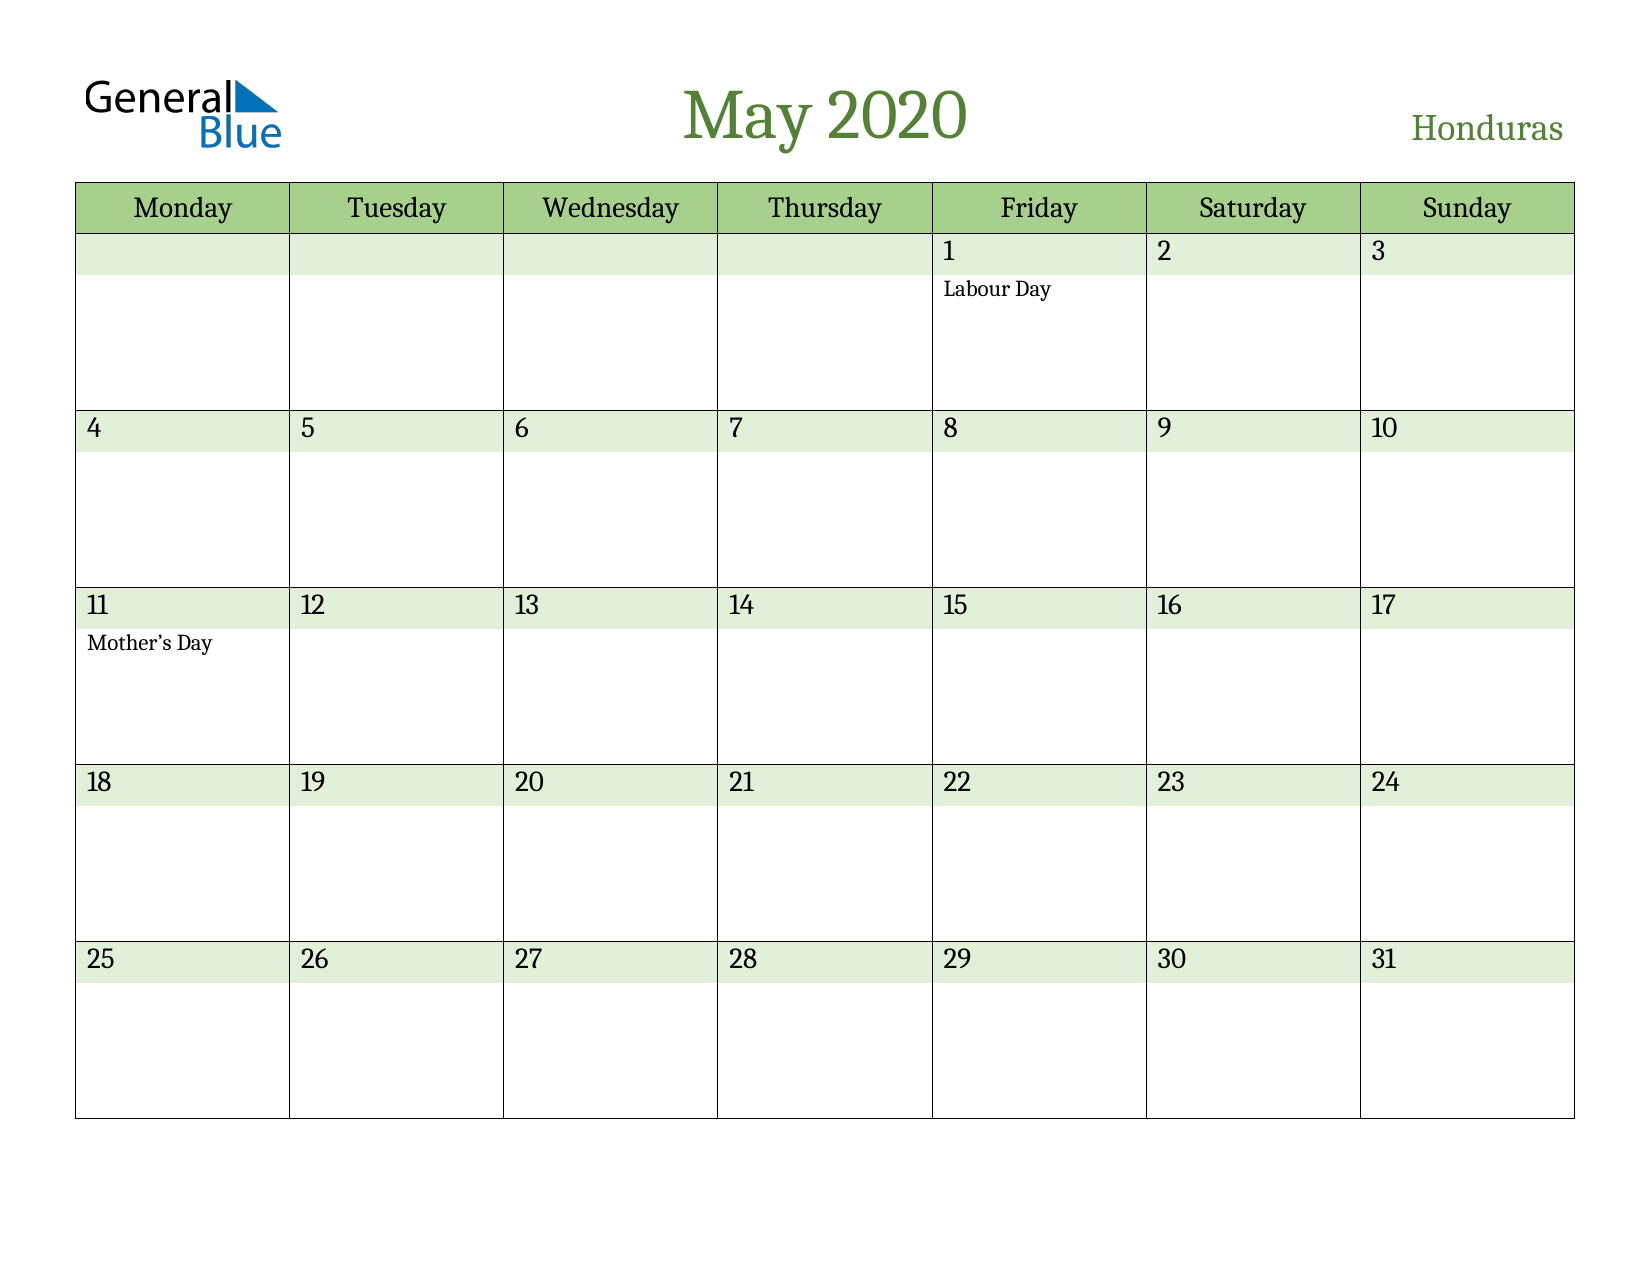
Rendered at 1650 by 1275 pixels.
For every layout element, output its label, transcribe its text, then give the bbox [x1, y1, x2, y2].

table_cell 2 [1147, 234, 1360, 275]
table_cell 1 [933, 234, 1146, 275]
table_cell [1361, 452, 1574, 587]
table_cell [290, 806, 503, 941]
table_cell Friday [933, 183, 1146, 233]
table_cell [76, 983, 289, 1118]
table_cell 29 [933, 942, 1146, 983]
table_cell [504, 234, 717, 275]
table_cell [76, 452, 289, 587]
table_header Honduras [1146, 75, 1574, 182]
table_cell [1147, 452, 1360, 587]
table_cell [290, 452, 503, 587]
table_cell [718, 983, 932, 1118]
table_cell 17 [1361, 588, 1574, 629]
table_cell [76, 234, 289, 275]
table_cell [718, 234, 932, 275]
table_cell [1361, 806, 1574, 941]
picture [86, 80, 281, 148]
table_cell [1147, 806, 1360, 941]
table_cell [1361, 629, 1574, 764]
table_cell 11 [76, 588, 289, 629]
table_cell [504, 275, 717, 410]
table_cell 6 [504, 411, 717, 452]
table_cell Mother’s Day [76, 629, 289, 764]
table_cell [1361, 275, 1574, 410]
table_cell [1147, 983, 1360, 1118]
table_cell 20 [504, 765, 717, 806]
table_cell 24 [1361, 765, 1574, 806]
table_cell 21 [718, 765, 932, 806]
table_cell [933, 452, 1146, 587]
table_cell Monday [76, 183, 289, 233]
table_cell Tuesday [290, 183, 503, 233]
table_cell 9 [1147, 411, 1360, 452]
table_cell [1361, 983, 1574, 1118]
table_cell 7 [718, 411, 932, 452]
table_cell 4 [76, 411, 289, 452]
table_cell Wednesday [504, 183, 717, 233]
table_cell 10 [1361, 411, 1574, 452]
table_cell 25 [76, 942, 289, 983]
table_cell Saturday [1147, 183, 1360, 233]
table_cell Labour Day [933, 275, 1146, 410]
table_cell [504, 806, 717, 941]
table_header [76, 75, 503, 182]
table_cell [290, 275, 503, 410]
table_cell 3 [1361, 234, 1574, 275]
table_cell [718, 452, 932, 587]
table_cell 8 [933, 411, 1146, 452]
table_cell [933, 806, 1146, 941]
table_cell 16 [1147, 588, 1360, 629]
table_cell 14 [718, 588, 932, 629]
table_cell 13 [504, 588, 717, 629]
table_cell [1147, 629, 1360, 764]
table_cell 22 [933, 765, 1146, 806]
table_cell Sunday [1361, 183, 1574, 233]
table_cell 18 [76, 765, 289, 806]
table_cell [76, 806, 289, 941]
table_cell Thursday [718, 183, 932, 233]
table_cell 26 [290, 942, 503, 983]
table_cell 30 [1147, 942, 1360, 983]
table_cell [76, 275, 289, 410]
table_cell [290, 983, 503, 1118]
table_cell [718, 275, 932, 410]
table_cell [1147, 275, 1360, 410]
table_cell 31 [1361, 942, 1574, 983]
table_cell 19 [290, 765, 503, 806]
table_cell [933, 983, 1146, 1118]
table_cell [290, 629, 503, 764]
table_cell [504, 452, 717, 587]
table_cell 27 [504, 942, 717, 983]
table_cell [718, 629, 932, 764]
table_cell [933, 629, 1146, 764]
table_cell [504, 629, 717, 764]
table_header May 2020 [504, 75, 1146, 182]
table_cell [504, 983, 717, 1118]
table_cell 12 [290, 588, 503, 629]
table_cell 23 [1147, 765, 1360, 806]
table_cell 5 [290, 411, 503, 452]
table_cell 28 [718, 942, 932, 983]
table_cell [290, 234, 503, 275]
table_cell [718, 806, 932, 941]
table_cell 15 [933, 588, 1146, 629]
